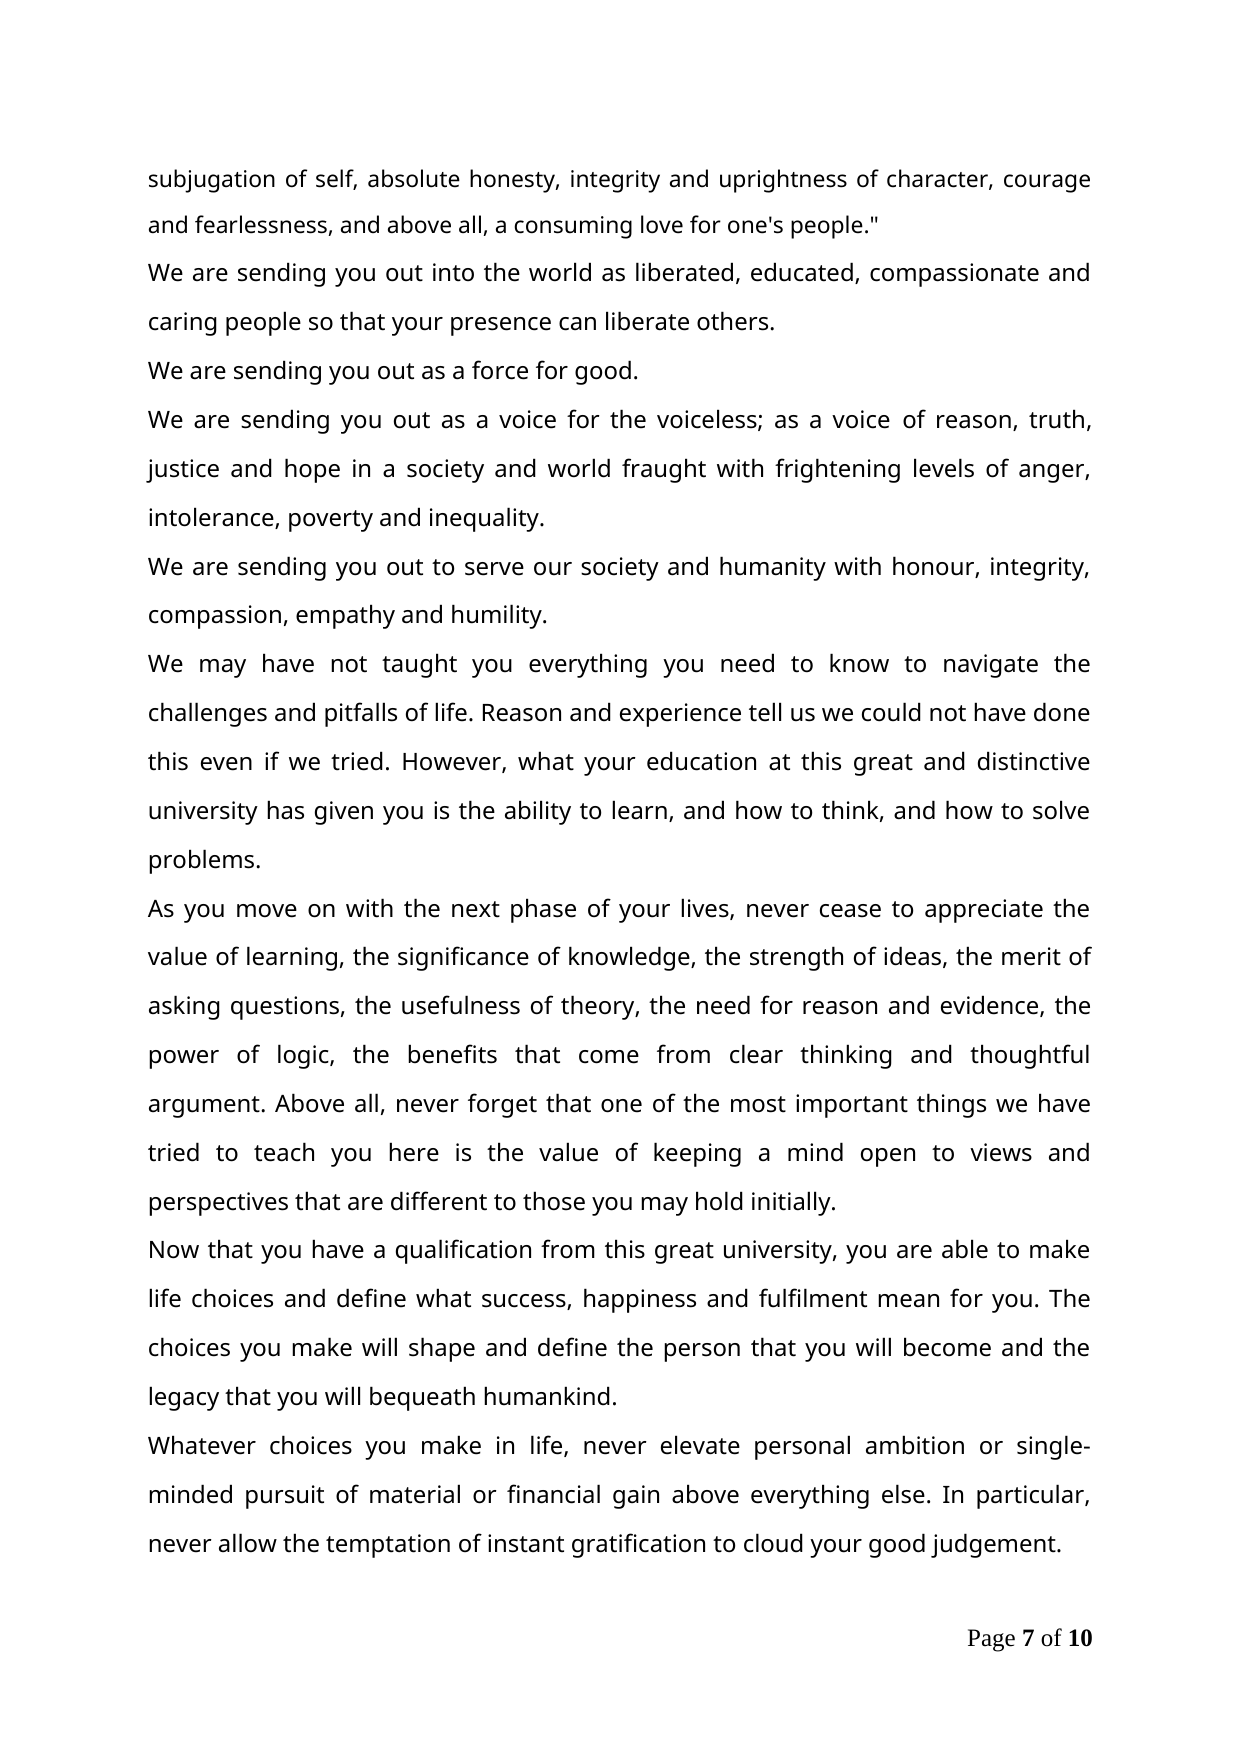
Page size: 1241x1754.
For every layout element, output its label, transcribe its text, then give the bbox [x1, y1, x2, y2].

text We are sending you out into the world as liberated, educated, compassionate and caring people so that your presence can liberate others. [148, 256, 1092, 338]
text We are sending you out as a force for good. [148, 354, 1092, 387]
text We are sending you out to serve our society and humanity with honour, integrity, compassion, empathy and humility. [148, 549, 1092, 631]
text Now that you have a qualification from this great university, you are able to make life choices and define what success, happiness and fulfilment mean for you. The choices you make will shape and define the person that you will become and the legacy that you will bequeath humankind. [148, 1233, 1092, 1412]
text Whatever choices you make in life, never elevate personal ambition or single-minded pursuit of material or financial gain above everything else. In particular, never allow the temptation of instant gratification to cloud your good judgement. [148, 1429, 1092, 1559]
text We may have not taught you everything you need to know to navigate the challenges and pitfalls of life. Reason and experience tell us we could not have done this even if we tried. However, what your education at this great and distinctive university has given you is the ability to learn, and how to think, and how to solve problems. [148, 647, 1092, 875]
text We are sending you out as a voice for the voiceless; as a voice of reason, truth, justice and hope in a society and world fraught with frightening levels of anger, intolerance, poverty and inequality. [148, 403, 1092, 533]
text As you move on with the next phase of your lives, never cease to appreciate the value of learning, the significance of knowledge, the strength of ideas, the merit of asking questions, the usefulness of theory, the need for reason and evidence, the power of logic, the benefits that come from clear thinking and thoughtful argument. Above all, never forget that one of the most important things we have tried to teach you here is the value of keeping a mind open to views and perspectives that are different to those you may hold initially. [148, 891, 1092, 1217]
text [148, 162, 1092, 241]
